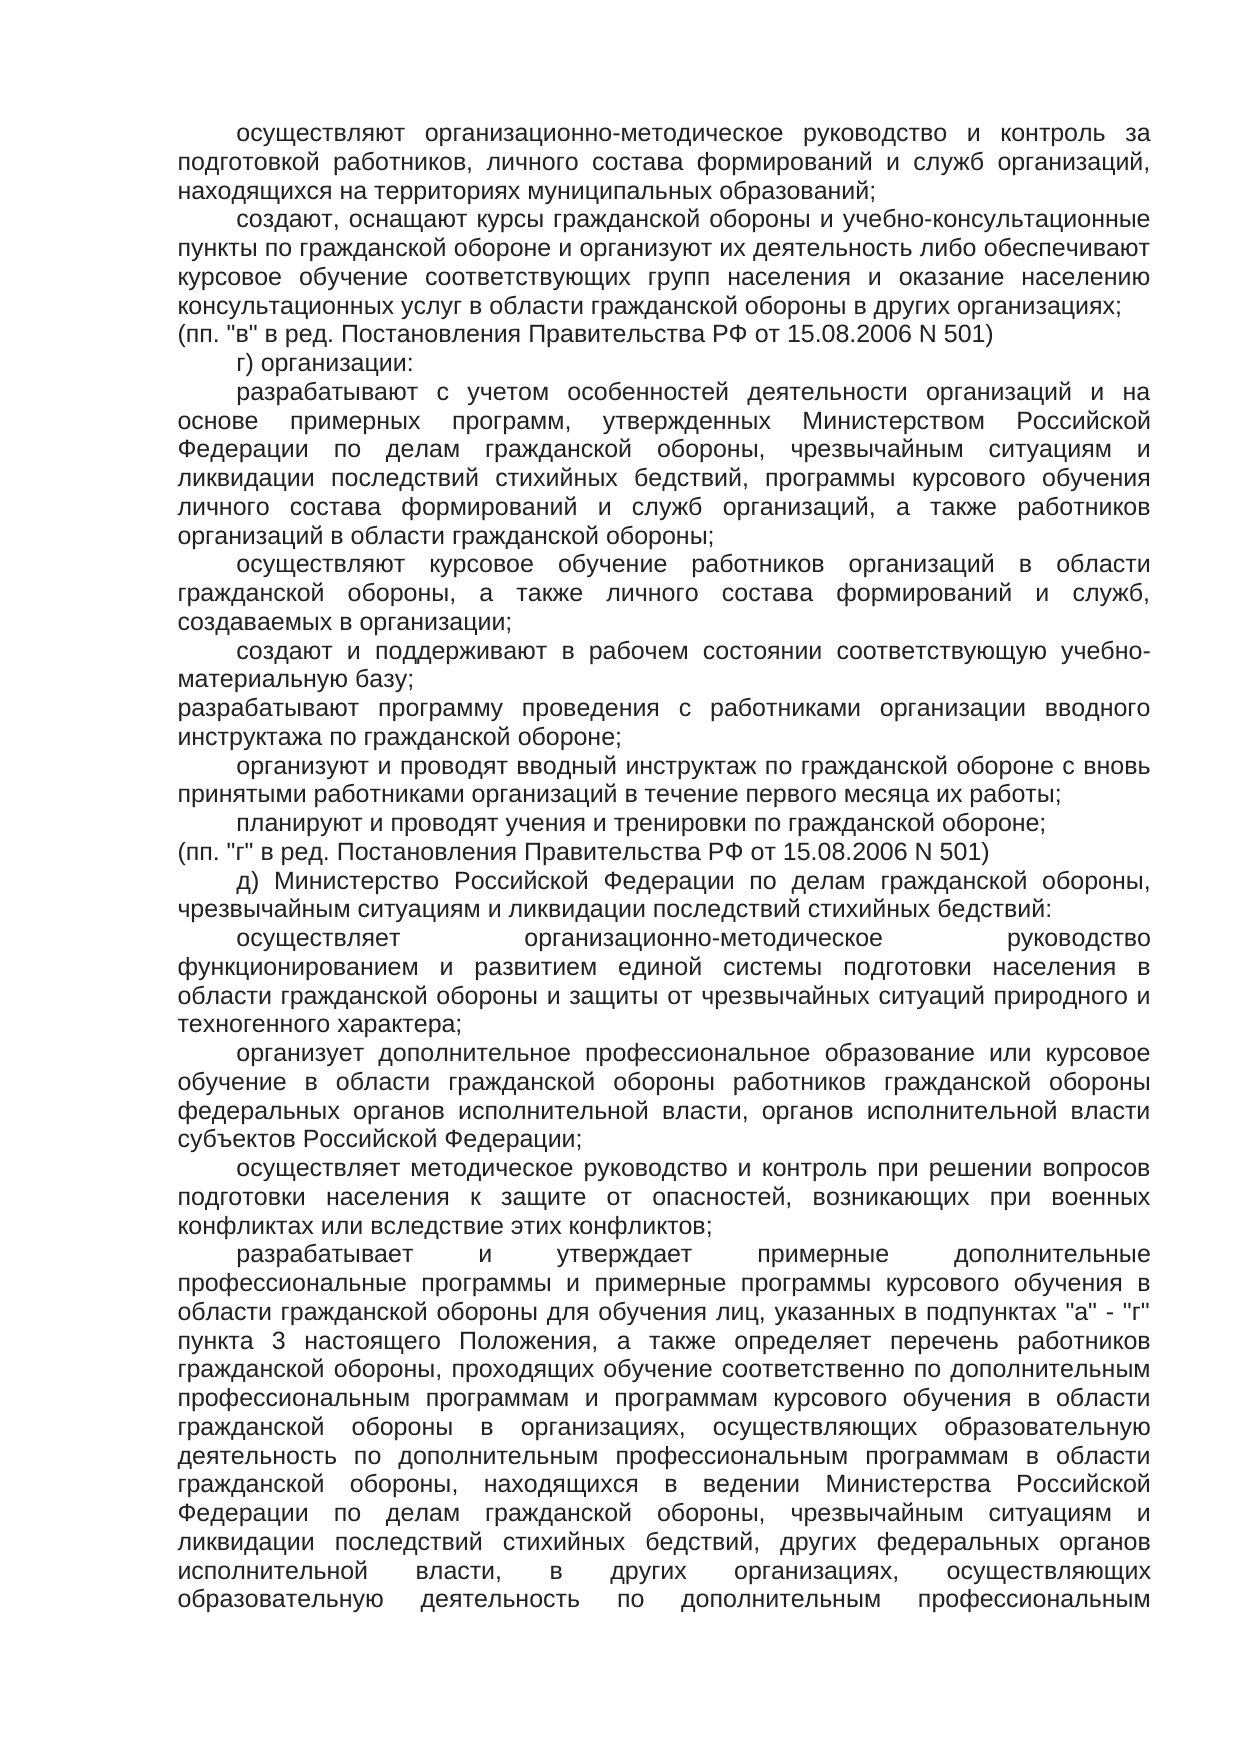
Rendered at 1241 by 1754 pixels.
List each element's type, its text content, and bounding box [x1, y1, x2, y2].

text г) организации: [177, 348, 1152, 377]
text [177, 1239, 1152, 1613]
text разрабатывают программу проведения с работниками организации вводного инструктажа по гражданской обороне; [177, 693, 1152, 751]
text разрабатывают с учетом особенностей деятельности организаций и на основе примерных программ, утвержденных Министерством Российской Федерации по делам гражданской обороны, чрезвычайным ситуациям и ликвидации последствий стихийных бедствий, программы курсового обучения личного состава формирований и служб организаций, а также работников организаций в области гражданской обороны; [177, 377, 1152, 549]
text (пп. "в" в ред. Постановления Правительства РФ от 15.08.2006 N 501) [177, 319, 1152, 348]
text осуществляет методическое руководство и контроль при решении вопросов подготовки населения к защите от опасностей, возникающих при военных конфликтах или вследствие этих конфликтов; [177, 1153, 1152, 1239]
text осуществляет организационно-методическое руководство функционированием и развитием единой системы подготовки населения в области гражданской обороны и защиты от чрезвычайных ситуаций природного и техногенного характера; [177, 923, 1152, 1038]
text создают, оснащают курсы гражданской обороны и учебно-консультационные пункты по гражданской обороне и организуют их деятельность либо обеспечивают курсовое обучение соответствующих групп населения и оказание населению консультационных услуг в области гражданской обороны в других организациях; [177, 204, 1152, 319]
text осуществляют организационно-методическое руководство и контроль за подготовкой работников, личного состава формирований и служб организаций, находящихся на территориях муниципальных образований; [177, 118, 1152, 204]
text д) Министерство Российской Федерации по делам гражданской обороны, чрезвычайным ситуациям и ликвидации последствий стихийных бедствий: [177, 866, 1152, 923]
text планируют и проводят учения и тренировки по гражданской обороне; [177, 808, 1152, 837]
text организует дополнительное профессиональное образование или курсовое обучение в области гражданской обороны работников гражданской обороны федеральных органов исполнительной власти, органов исполнительной власти субъектов Российской Федерации; [177, 1038, 1152, 1153]
text организуют и проводят вводный инструктаж по гражданской обороне с вновь принятыми работниками организаций в течение первого месяца их работы; [177, 751, 1152, 808]
text (пп. "г" в ред. Постановления Правительства РФ от 15.08.2006 N 501) [177, 837, 1152, 866]
text осуществляют курсовое обучение работников организаций в области гражданской обороны, а также личного состава формирований и служб, создаваемых в организации; [177, 549, 1152, 636]
text создают и поддерживают в рабочем состоянии соответствующую учебно-материальную базу; [177, 636, 1152, 693]
